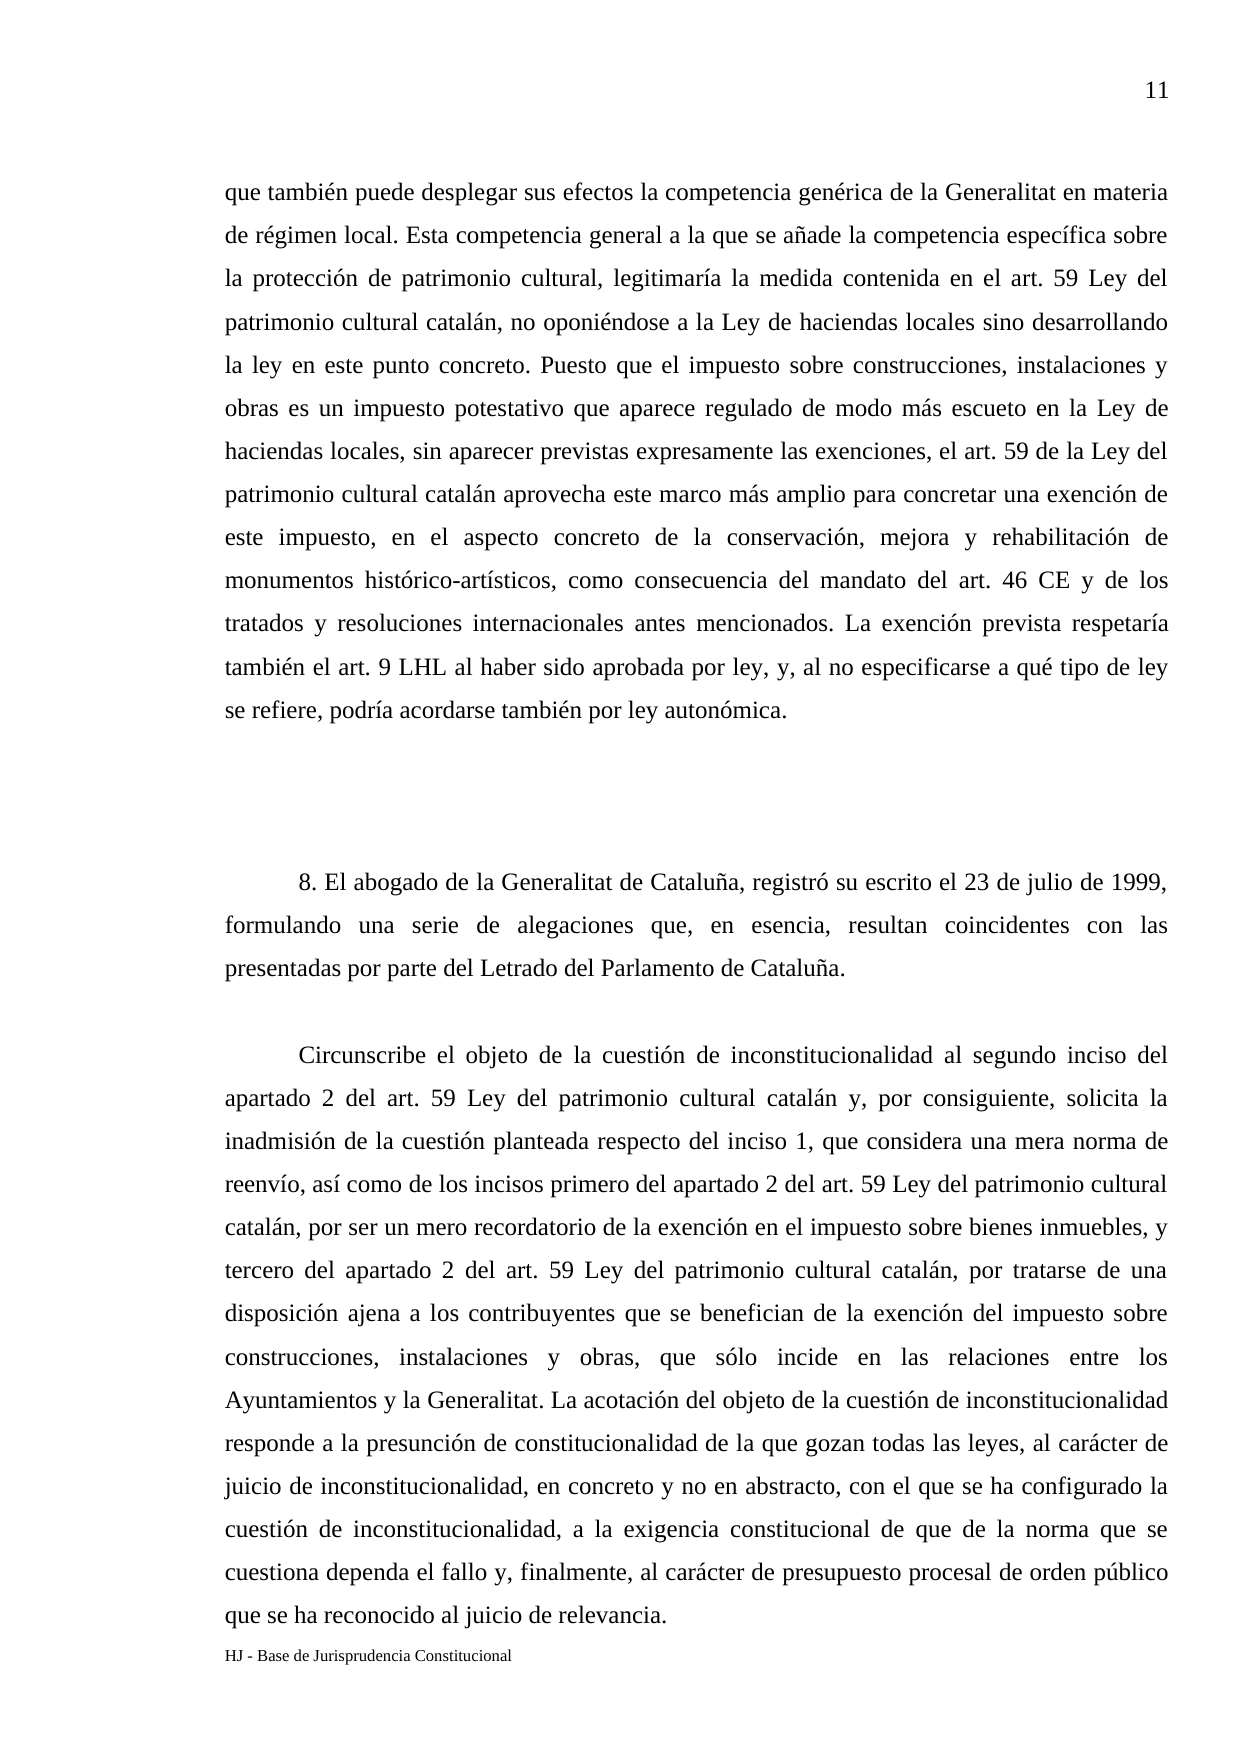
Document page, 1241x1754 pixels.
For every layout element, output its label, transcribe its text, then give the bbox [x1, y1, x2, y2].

text Circunscribe el objeto de la cuestión de inconstitucionalidad al segundo inciso del apartado 2 del art. 59 Ley del patrimonio cultural catalán y, por consiguiente, solicita la inadmisión de la cuestión planteada respecto del inciso 1, que considera una mera norma de reenvío, así como de los incisos primero del apartado 2 del art. 59 Ley del patrimonio cultural catalán, por ser un mero recordatorio de la exención en el impuesto sobre bienes inmuebles, y tercero del apartado 2 del art. 59 Ley del patrimonio cultural catalán, por tratarse de una disposición ajena a los contribuyentes que se benefician de la exención del impuesto sobre construcciones, instalaciones y obras, que sólo incide en las relaciones entre los Ayuntamientos y la Generalitat. La acotación del objeto de la cuestión de inconstitucionalidad responde a la presunción de constitucionalidad de la que gozan todas las leyes, al carácter de juicio de inconstitucionalidad, en concreto y no en abstracto, con el que se ha configurado la cuestión de inconstitucionalidad, a la exigencia constitucional de que de la norma que se cuestiona dependa el fallo y, finalmente, al carácter de presupuesto procesal de orden público que se ha reconocido al juicio de relevancia. [224, 1040, 1169, 1629]
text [224, 177, 1169, 723]
text 8. El abogado de la Generalitat de Cataluña, registró su escrito el 23 de julio de 1999, formulando una serie de alegaciones que, en esencia, resultan coincidentes con las presentadas por parte del Letrado del Parlamento de Cataluña. [224, 867, 1169, 982]
